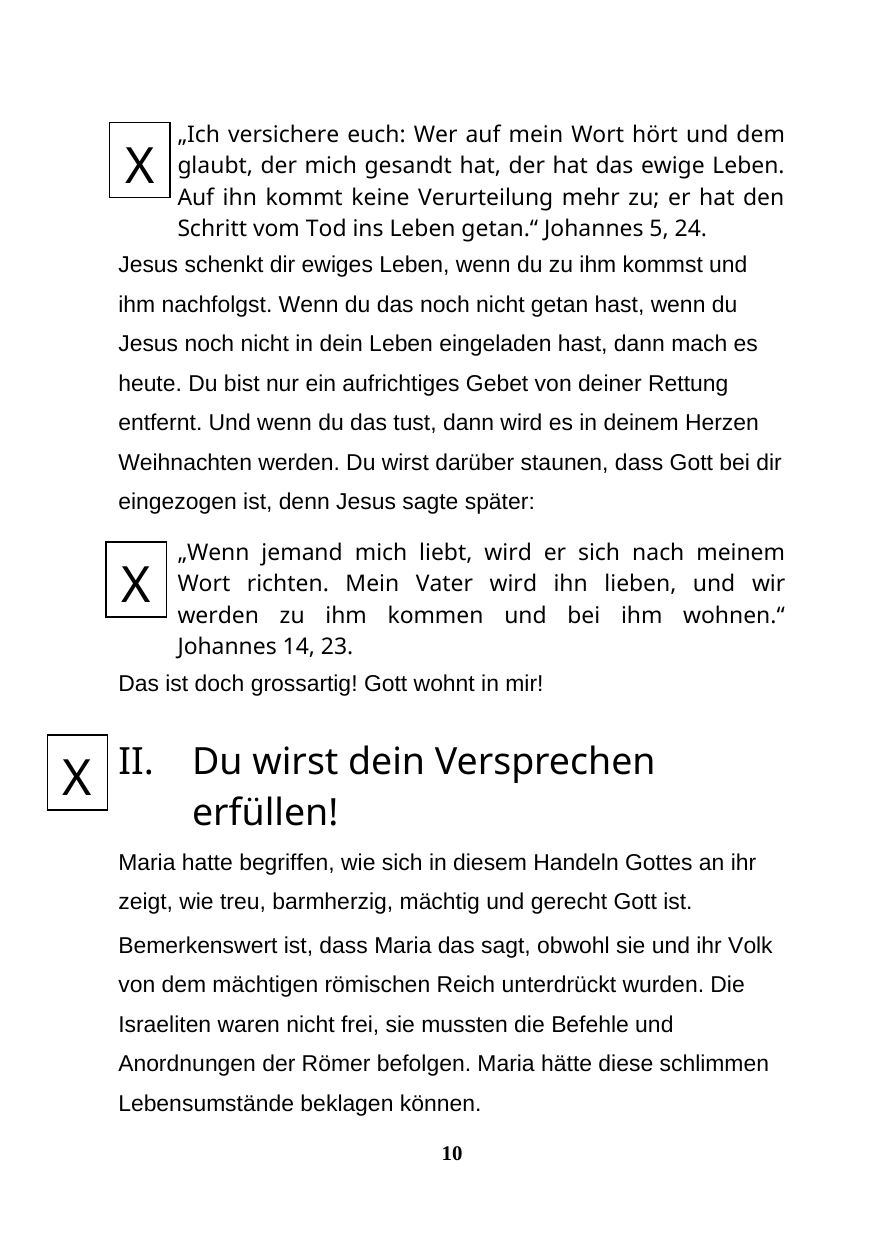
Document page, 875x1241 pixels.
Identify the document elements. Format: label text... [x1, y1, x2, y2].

text „Ich versichere euch: Wer auf mein Wort hört und dem glaubt, der mich gesandt hat, der hat das ewige Leben. Auf ihn kommt keine Verurteilung mehr zu; er hat den Schritt vom Tod ins Leben getan.“ Johannes 5, 24. [177, 118, 785, 243]
text Das ist doch grossartig! Gott wohnt in mir! [118, 669, 785, 696]
text Jesus schenkt dir ewiges Leben, wenn du zu ihm kommst und ihm nachfolgst. Wenn du das noch nicht getan hast, wenn du Jesus noch nicht in dein Leben eingeladen hast, dann mach es heute. Du bist nur ein aufrichtiges Gebet von deiner Rettung entfernt. Und wenn du das tust, dann wird es in deinem Herzen Weihnachten werden. Du wirst darüber staunen, dass Gott bei dir eingezogen ist, denn Jesus sagte später: [118, 251, 785, 515]
list Du wirst dein Versprechen erfüllen! [118, 734, 785, 836]
text Maria hatte begriffen, wie sich in diesem Handeln Gottes an ihr zeigt, wie treu, barmherzig, mächtig und gerecht Gott ist. [118, 848, 785, 914]
text Bemerkenswert ist, dass Maria das sagt, obwohl sie und ihr Volk von dem mächtigen römischen Reich unterdrückt wurden. Die Israeliten waren nicht frei, sie mussten die Befehle und Anordnungen der Römer befolgen. Maria hätte diese schlimmen Lebensumstände beklagen können. [118, 932, 785, 1116]
text „Wenn jemand mich liebt, wird er sich nach meinem Wort richten. Mein Vater wird ihn lieben, und wir werden zu ihm kommen und bei ihm wohnen.“ Johannes 14, 23. [177, 536, 785, 661]
